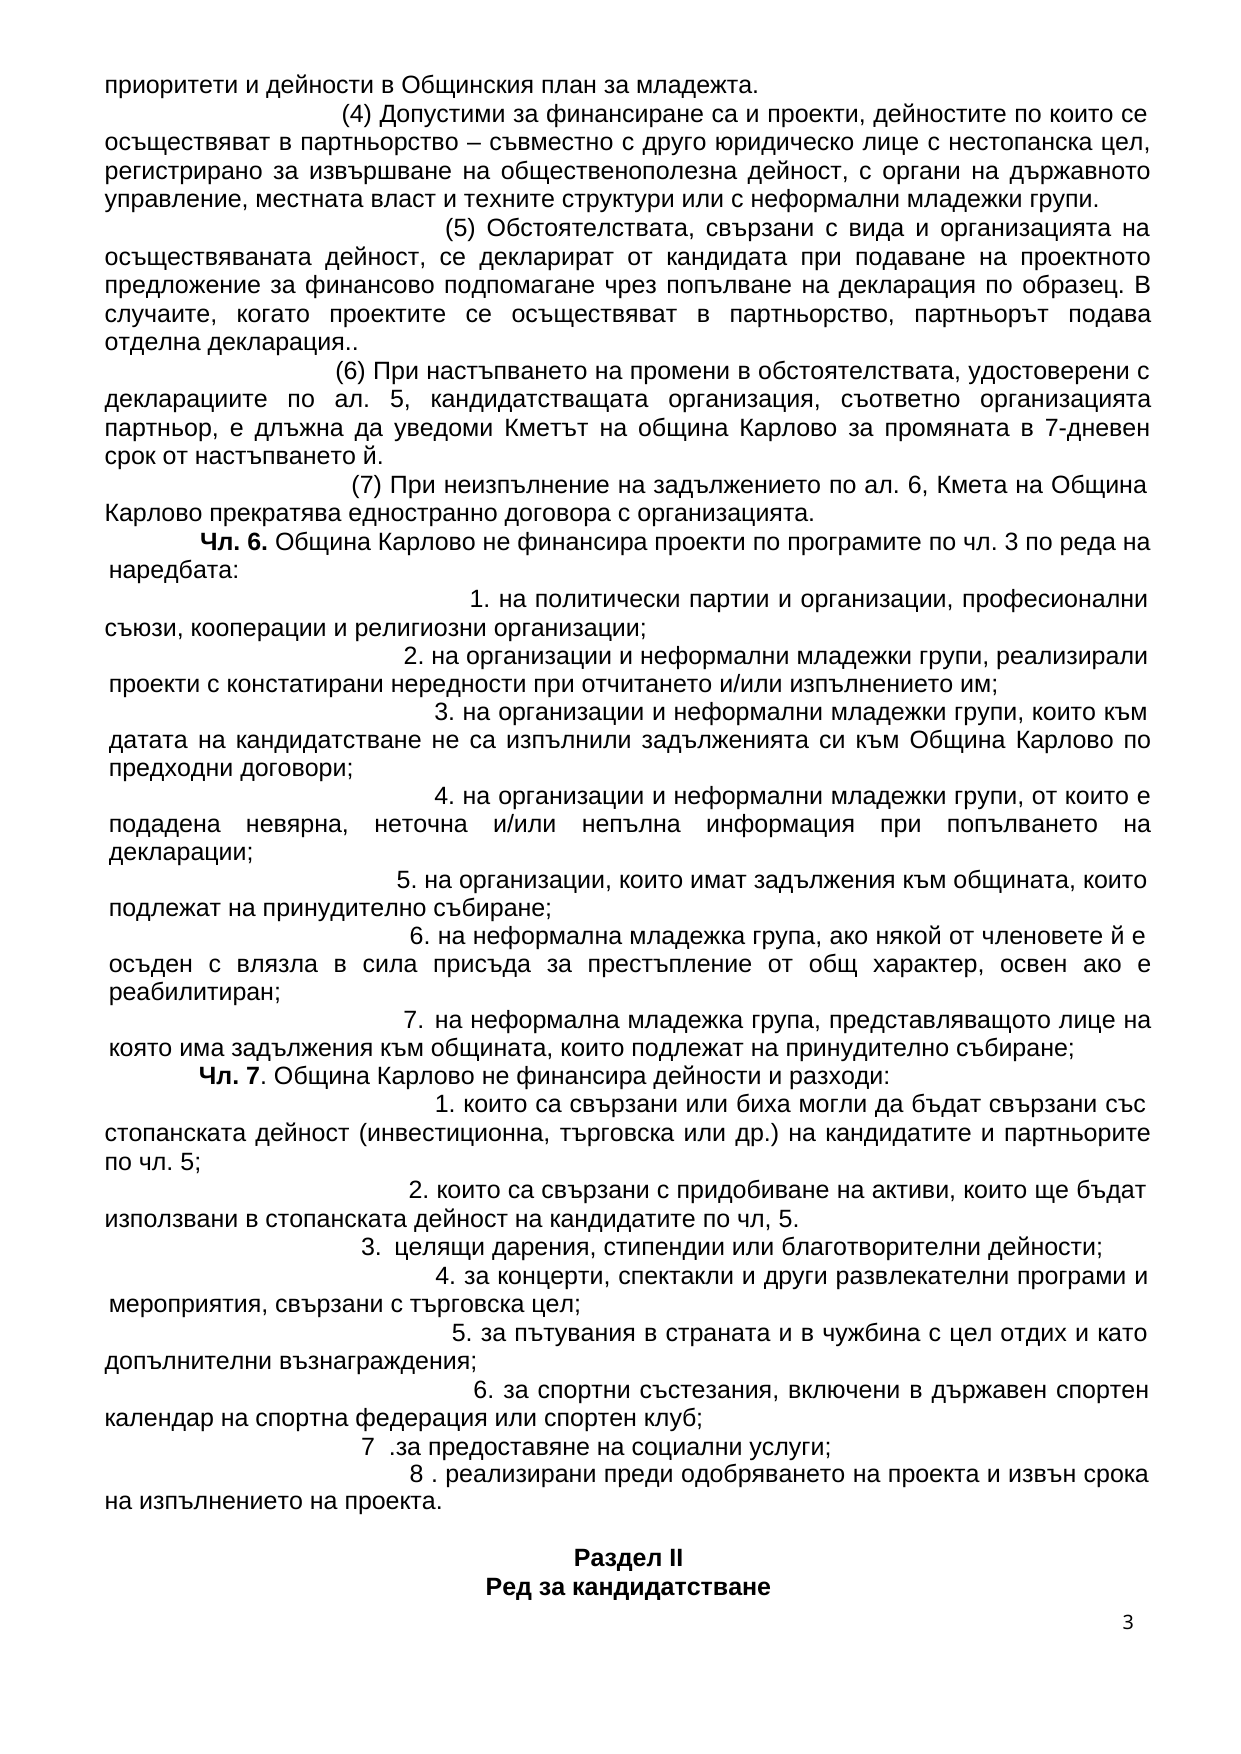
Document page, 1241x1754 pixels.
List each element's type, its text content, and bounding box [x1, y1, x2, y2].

text Чл. 7. Община Карлово не финансира дейности и разходи: [108, 1062, 1152, 1090]
text 7 .за предоставяне на социални услуги; [104, 1433, 1152, 1461]
text 4. на организации и неформални младежки групи, от които е подадена невярна, неточна и/или непълна информация при попълването на декларации; [108, 782, 1152, 866]
text Раздел II [104, 1543, 1152, 1572]
text Ред за кандидатстване [104, 1572, 1152, 1601]
text 5. на организации, които имат задължения към общината, които подлежат на принудително събиране; [108, 866, 1152, 922]
text Чл. 6. Община Карлово не финансира проекти по програмите по чл. 3 по реда на наредбата: [108, 528, 1152, 585]
text (5) Обстоятелствата, свързани с вида и организацията на осъществяваната дейност, се декларират от кандидата при подаване на проектното предложение за финансово подпомагане чрез попълване на декларация по образец. В случаите, когато проектите се осъществяват в партньорство, партньорът подава отделна декларация.. [104, 214, 1152, 356]
text (4) Допустими за финансиране са и проекти, дейностите по които се осъществяват в партньорство – съвместно с друго юридическо лице с нестопанска цел, регистрирано за извършване на общественополезна дейност, с органи на държавното управление, местната власт и техните структури или с неформални младежки групи. [104, 99, 1152, 214]
text 6. за спортни състезания, включени в държавен спортен календар на спортна федерация или спортен клуб; [104, 1376, 1152, 1433]
text 2. които са свързани с придобиване на активи, които ще бъдат използвани в стопанската дейност на кандидатите по чл, 5. [104, 1176, 1152, 1233]
text 1. които са свързани или биха могли да бъдат свързани със стопанската дейност (инвестиционна, търговска или др.) на кандидатите и партньорите по чл. 5; [104, 1090, 1152, 1176]
text 7. на неформална младежка група, представляващото лице на която има задължения към общината, които подлежат на принудително събиране; [108, 1006, 1152, 1062]
text (7) При неизпълнение на задължението по ал. 6, Кмета на Община Карлово прекратява едностранно договора с организацията. [104, 471, 1152, 528]
text 5. за пътувания в страната и в чужбина с цел отдих и като допълнителни възнаграждения; [104, 1318, 1152, 1376]
text 3. целящи дарения, стипендии или благотворителни дейности; [104, 1233, 1152, 1261]
text 3. на организации и неформални младежки групи, които към датата на кандидатстване не са изпълнили задълженията си към Община Карлово по предходни договори; [108, 698, 1152, 782]
text 1. на политически партии и организации, професионални съюзи, кооперации и религиозни организации; [104, 585, 1152, 642]
text 8 . реализирани преди одобряването на проекта и извън срока на изпълнението на проекта. [104, 1461, 1152, 1515]
text 2. на организации и неформални младежки групи, реализирали проекти с констатирани нередности при отчитането и/или изпълнението им; [108, 642, 1152, 698]
text (6) При настъпването на промени в обстоятелствата, удостоверени с декларациите по ал. 5, кандидатстващата организация, съответно организацията партньор, е длъжна да уведоми Кметът на община Карлово за промяната в 7-дневен срок от настъпването й. [104, 356, 1152, 471]
text 6. на неформална младежка група, ако някой от членовете й е осъден с влязла в сила присъда за престъпление от общ характер, освен ако е реабилитиран; [108, 922, 1152, 1006]
text 4. за концерти, спектакли и други развлекателни програми и мероприятия, свързани с търговска цел; [108, 1261, 1152, 1318]
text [104, 71, 1152, 99]
